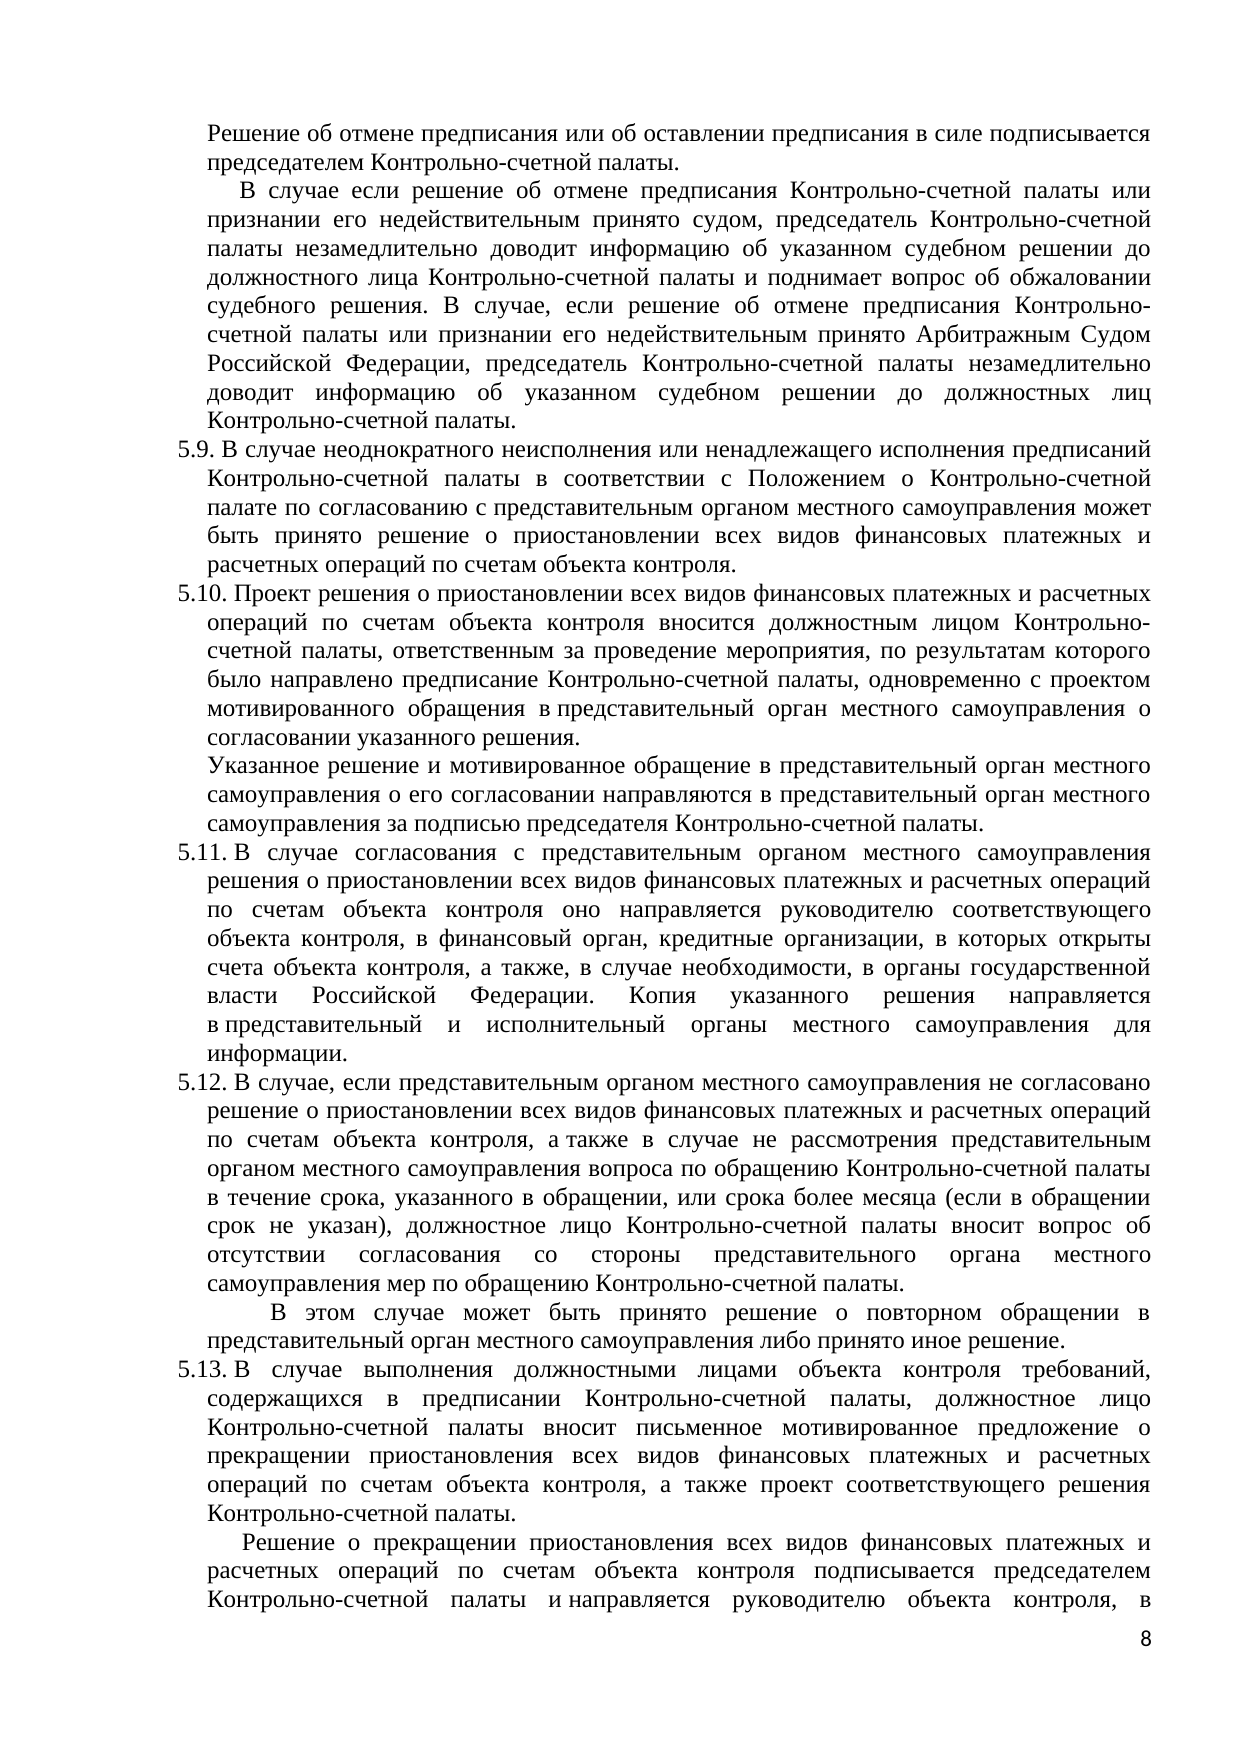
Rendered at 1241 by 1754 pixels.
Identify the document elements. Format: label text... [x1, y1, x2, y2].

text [177, 1527, 1152, 1613]
text 5.13. В случае выполнения должностными лицами объекта контроля требований, содержащихся в предписании Контрольно-счетной палаты, должностное лицо Контрольно-счетной палаты вносит письменное мотивированное предложение о прекращении приостановления всех видов финансовых платежных и расчетных операций по счетам объекта контроля, а также проект соответствующего решения Контрольно-счетной палаты. [177, 1354, 1152, 1527]
text 5.9. В случае неоднократного неисполнения или ненадлежащего исполнения предписаний Контрольно-счетной палаты в соответствии с Положением о Контрольно-счетной палате по согласованию с представительным органом местного самоуправления может быть принято решение о приостановлении всех видов финансовых платежных и расчетных операций по счетам объекта контроля. [177, 434, 1152, 578]
text 5.12. В случае, если представительным органом местного самоуправления не согласовано решение о приостановлении всех видов финансовых платежных и расчетных операций по счетам объекта контроля, а также в случае не рассмотрения представительным органом местного самоуправления вопроса по обращению Контрольно-счетной палаты в течение срока, указанного в обращении, или срока более месяца (если в обращении срок не указан), должностное лицо Контрольно-счетной палаты вносит вопрос об отсутствии согласования со стороны представительного органа местного самоуправления мер по обращению Контрольно-счетной палаты. [177, 1067, 1152, 1297]
text Указанное решение и мотивированное обращение в представительный орган местного самоуправления о его согласовании направляются в представительный орган местного самоуправления за подписью председателя Контрольно-счетной палаты. [207, 751, 1152, 837]
text Решение об отмене предписания или об оставлении предписания в силе подписывается председателем Контрольно-счетной палаты. [207, 118, 1152, 176]
text 5.10. Проект решения о приостановлении всех видов финансовых платежных и расчетных операций по счетам объекта контроля вносится должностным лицом Контрольно-счетной палаты, ответственным за проведение мероприятия, по результатам которого было направлено предписание Контрольно-счетной палаты, одновременно с проектом мотивированного обращения в представительный орган местного самоуправления о согласовании указанного решения. [177, 578, 1152, 751]
text В этом случае может быть принято решение о повторном обращении в представительный орган местного самоуправления либо принято иное решение. [177, 1297, 1152, 1354]
text В случае если решение об отмене предписания Контрольно-счетной палаты или признании его недействительным принято судом, председатель Контрольно-счетной палаты незамедлительно доводит информацию об указанном судебном решении до должностного лица Контрольно-счетной палаты и поднимает вопрос об обжаловании судебного решения. В случае, если решение об отмене предписания Контрольно-счетной палаты или признании его недействительным принято Арбитражным Судом Российской Федерации, председатель Контрольно-счетной палаты незамедлительно доводит информацию об указанном судебном решении до должностных лиц Контрольно-счетной палаты. [177, 176, 1152, 434]
text 5.11. В случае согласования с представительным органом местного самоуправления решения о приостановлении всех видов финансовых платежных и расчетных операций по счетам объекта контроля оно направляется руководителю соответствующего объекта контроля, в финансовый орган, кредитные организации, в которых открыты счета объекта контроля, а также, в случае необходимости, в органы государственной власти Российской Федерации. Копия указанного решения направляется в представительный и исполнительный органы местного самоуправления для информации. [177, 837, 1152, 1067]
